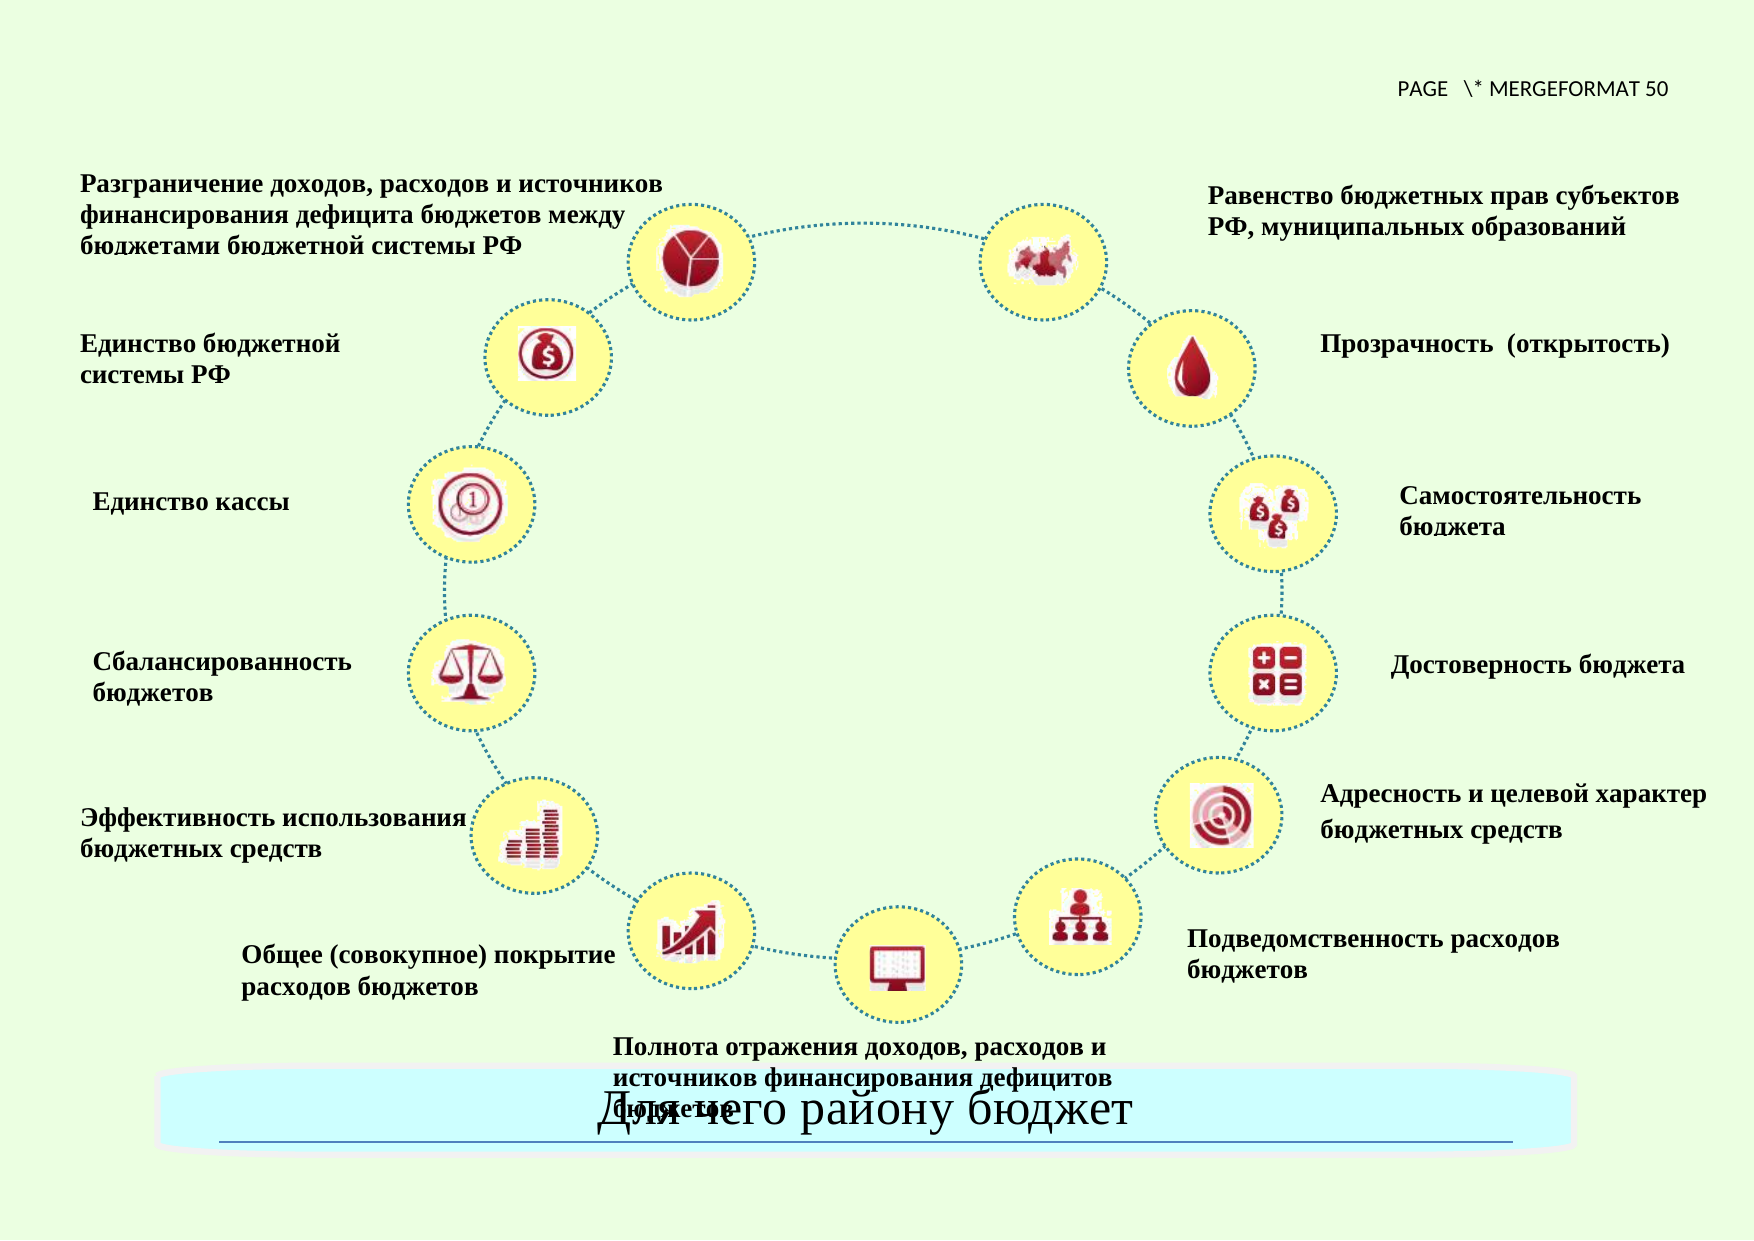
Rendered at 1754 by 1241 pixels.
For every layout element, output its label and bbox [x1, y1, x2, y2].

picture [1000, 232, 1081, 288]
picture [517, 326, 577, 381]
picture [1189, 783, 1254, 848]
picture [655, 899, 728, 966]
picture [1236, 482, 1311, 553]
picture [1049, 888, 1112, 945]
picture [655, 221, 725, 300]
picture [497, 796, 565, 873]
picture [1166, 326, 1223, 402]
picture [430, 638, 509, 708]
picture [869, 945, 926, 991]
picture [1238, 640, 1310, 708]
picture [430, 462, 510, 545]
